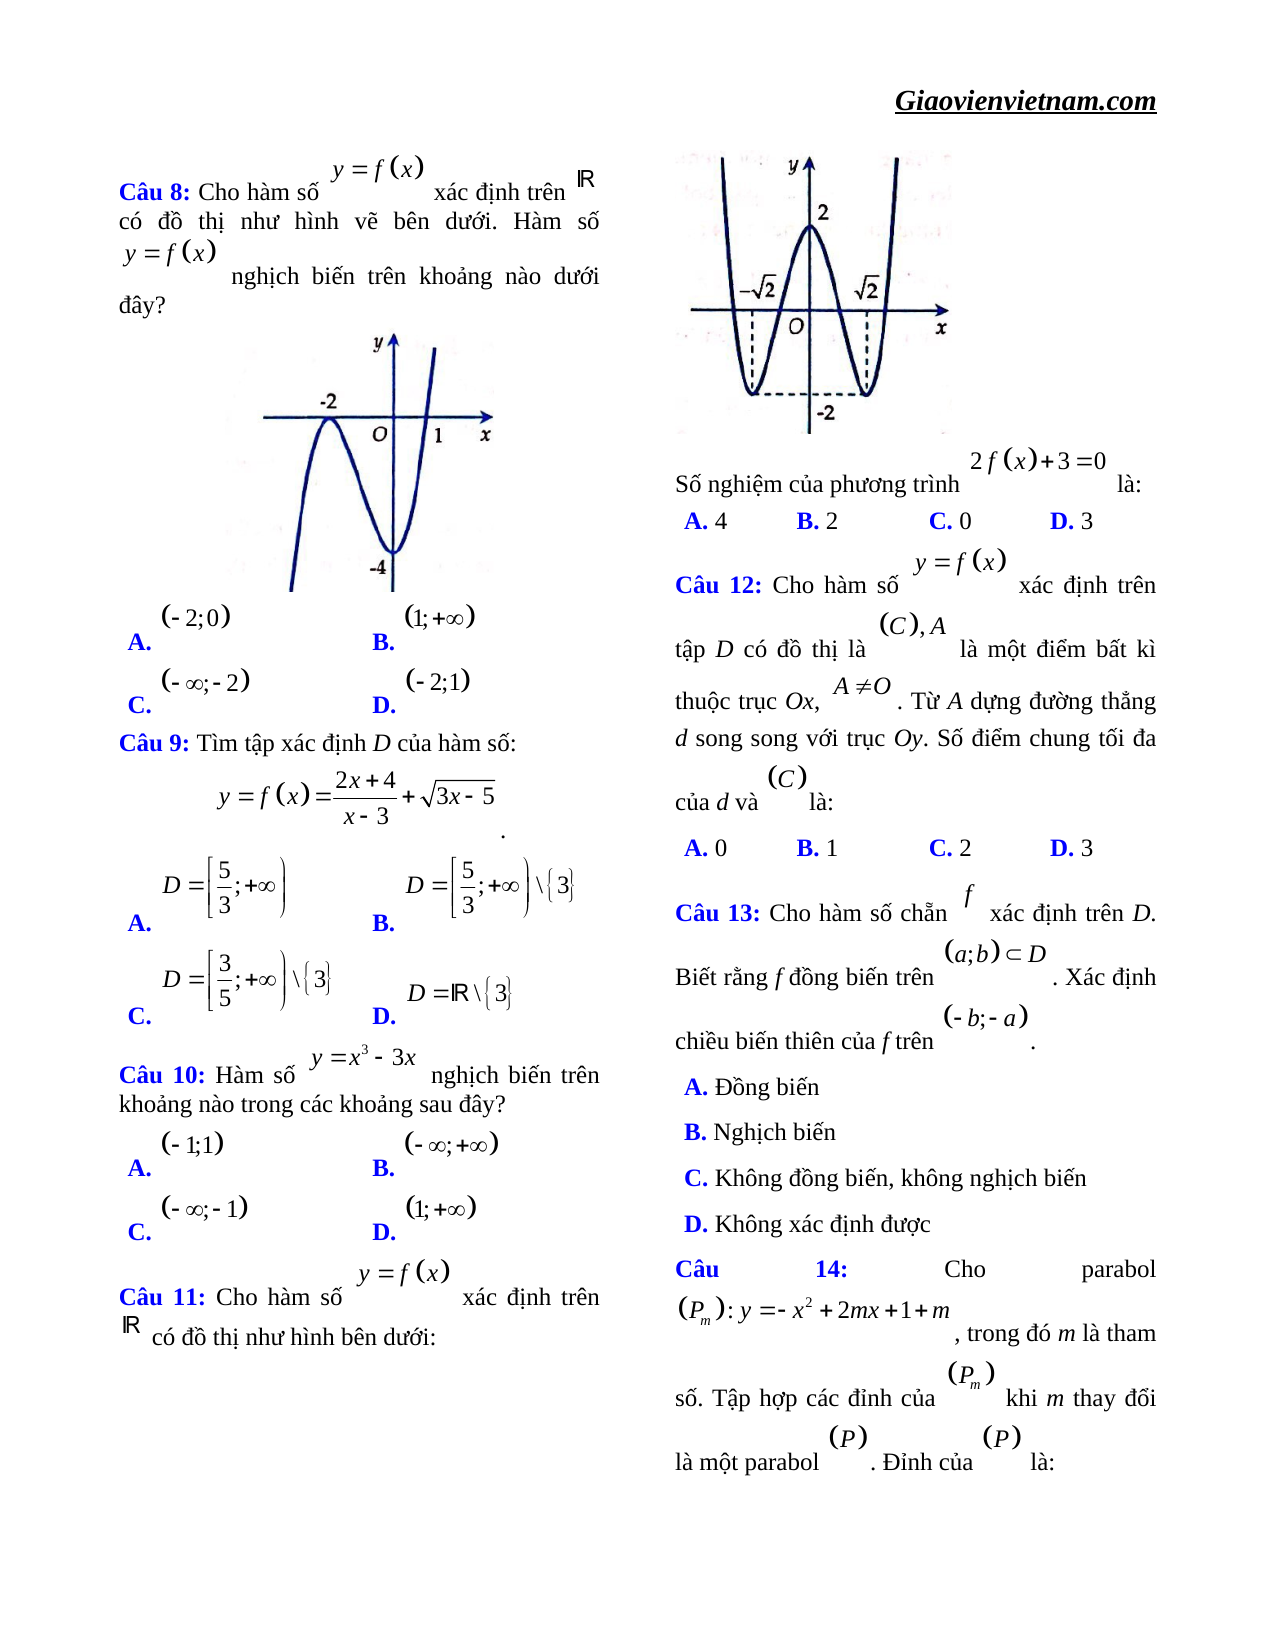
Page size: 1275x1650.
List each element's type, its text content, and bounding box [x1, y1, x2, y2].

picture [675, 150, 952, 434]
text Câu 14: Cho parabol , trong đó m là tham số. Tập hợp các đỉnh của khi m thay đổi là một parabol . Đỉnh của là: [675, 1254, 1156, 1476]
text C. D. [118, 664, 600, 719]
text A. B. [118, 1126, 600, 1182]
text Câu 9: Tìm tập xác định D của hàm số: [118, 728, 600, 756]
text A. B. [118, 852, 600, 937]
text Câu 13: Cho hàm số chẵn xác định trên D. Biết rằng f đồng biến trên . Xác định chiều biến thiên của f trên . [675, 879, 1156, 1055]
text Số nghiệm của phương trình là: [675, 442, 1156, 498]
text A. 0 B. 1 C. 2 D. 3 [675, 833, 1156, 862]
text A. Đồng biến [675, 1072, 1156, 1101]
text Câu 10: Hàm số nghịch biến trên khoảng nào trong các khoảng sau đây? [118, 1038, 600, 1118]
text Câu 12: Cho hàm số xác định trên tập D có đồ thị là là một điểm bất kì thuộc trục Ox, . Từ A dựng đường thẳng d song song với trục Oy. Số điểm chung tối đa của d và là: [675, 543, 1156, 816]
text A. B. [118, 599, 600, 655]
text C. D. [118, 1191, 600, 1246]
text C. D. [118, 945, 600, 1030]
text Câu 8: Cho hàm số xác định trên có đồ thị như hình vẽ bên dưới. Hàm số nghịch biến trên khoảng nào dưới đây? [118, 150, 600, 319]
text D. Không xác định được [675, 1209, 1156, 1237]
picture [225, 327, 494, 592]
text A. 4 B. 2 C. 0 D. 3 [675, 506, 1156, 535]
text . [118, 765, 600, 844]
text Câu 11: Cho hàm số xác định trên có đồ thị như hình bên dưới: [118, 1254, 600, 1351]
text C. Không đồng biến, không nghịch biến [675, 1163, 1156, 1192]
text B. Nghịch biến [675, 1117, 1156, 1146]
